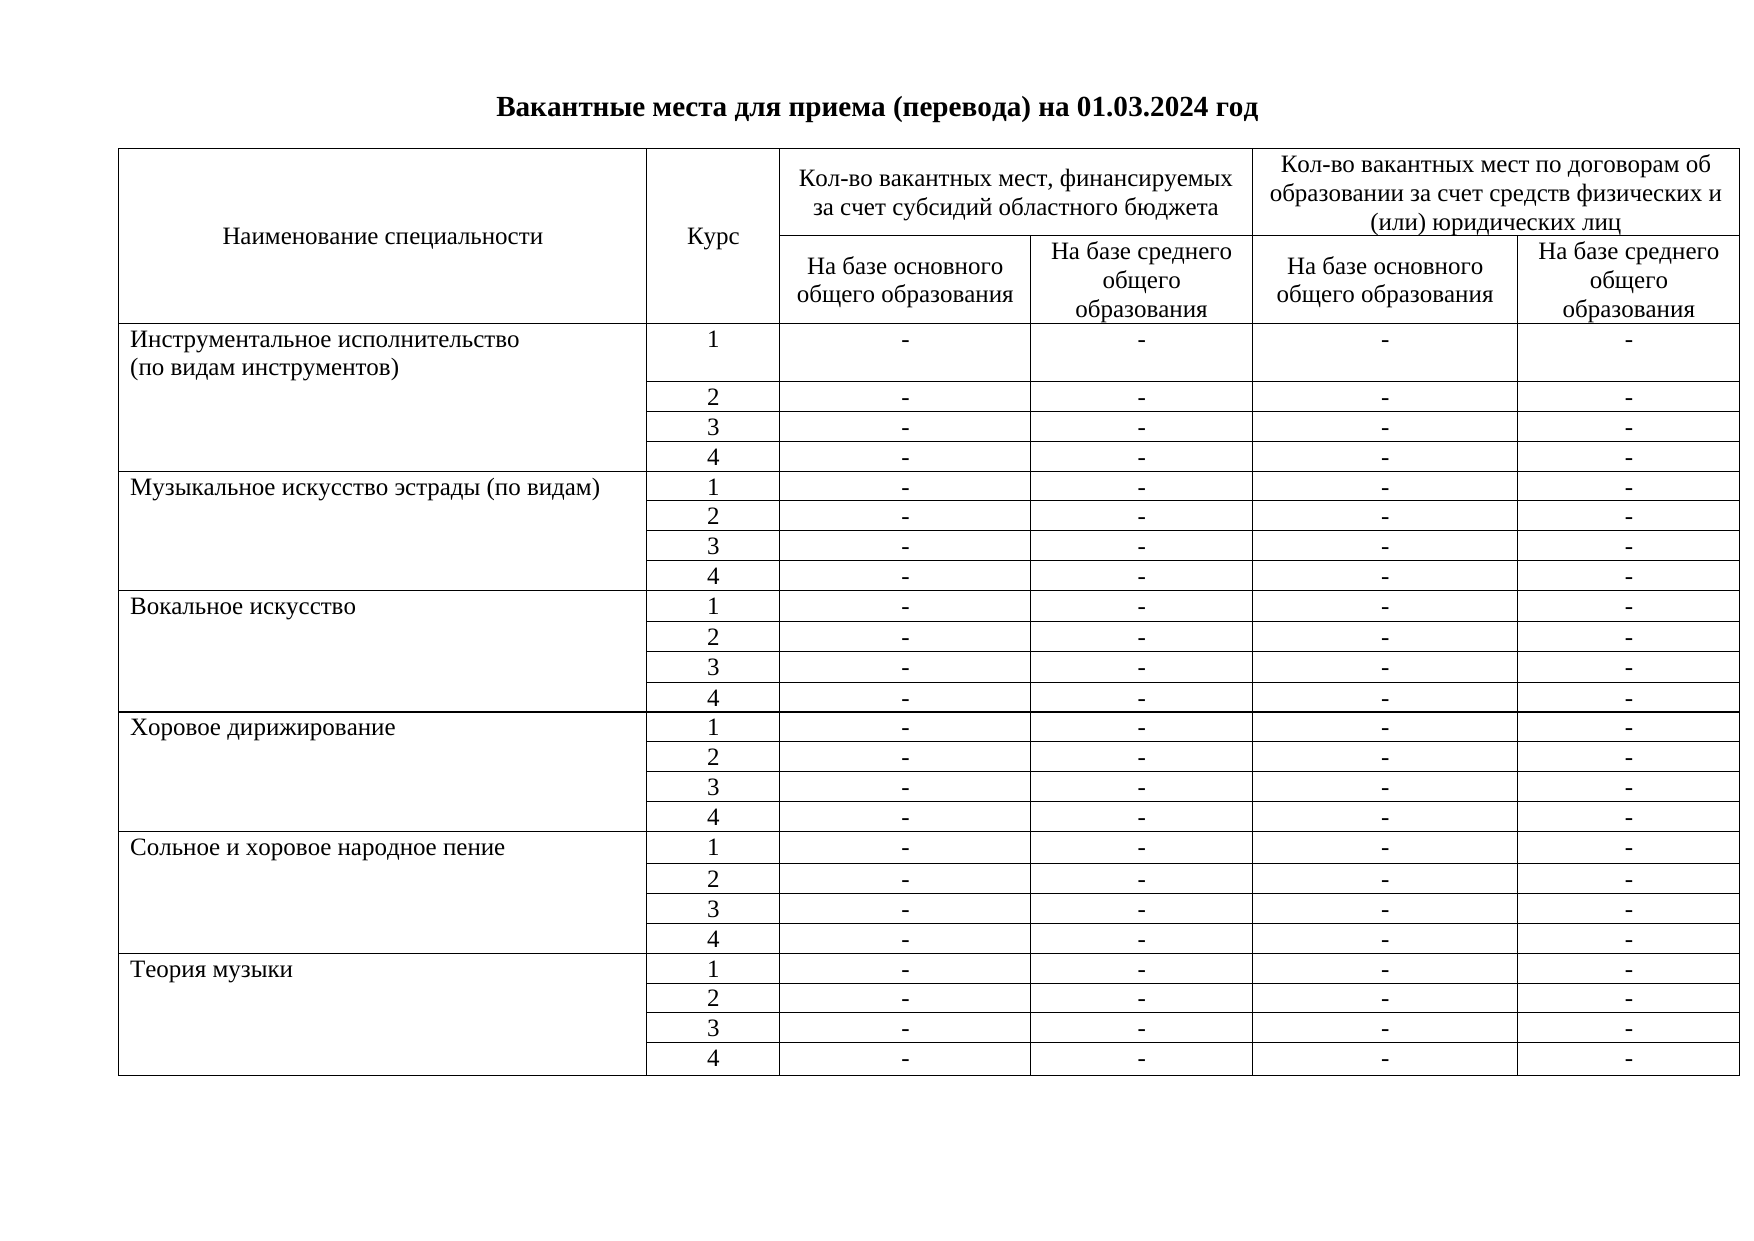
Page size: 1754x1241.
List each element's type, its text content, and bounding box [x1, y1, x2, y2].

table_cell - [1253, 832, 1517, 863]
table_cell На базе среднего общего образования [1031, 236, 1252, 323]
table_cell - [780, 382, 1030, 411]
table_cell 2 [647, 864, 779, 893]
table_cell - [1031, 742, 1252, 771]
table_cell - [780, 442, 1030, 471]
table_cell - [1253, 561, 1517, 590]
table_cell Инструментальное исполнительство (по видам инструментов) [119, 324, 646, 471]
table_cell - [1518, 1043, 1739, 1075]
table_cell - [1518, 531, 1739, 560]
table_cell - [780, 954, 1030, 982]
table_cell - [780, 501, 1030, 530]
table_cell - [1253, 802, 1517, 831]
table_cell - [1518, 652, 1739, 682]
table_cell - [1253, 591, 1517, 621]
table_cell - [780, 924, 1030, 953]
table_cell - [1031, 894, 1252, 923]
table_cell - [1253, 954, 1517, 982]
table_cell - [1031, 1043, 1252, 1075]
table_cell 2 [647, 622, 779, 651]
table_cell - [1031, 984, 1252, 1012]
table_cell - [1031, 324, 1252, 381]
table_cell - [1031, 531, 1252, 560]
table_cell 4 [647, 561, 779, 590]
table_cell - [1253, 864, 1517, 893]
table_cell - [1031, 772, 1252, 801]
table_header Кол-во вакантных мест, финансируемых за счет субсидий областного бюджета [780, 149, 1252, 235]
table_cell - [780, 713, 1030, 741]
table_cell - [1253, 1043, 1517, 1075]
table_cell - [1031, 382, 1252, 411]
table_cell - [780, 894, 1030, 923]
table_cell - [780, 531, 1030, 560]
table_cell - [1253, 412, 1517, 441]
table_cell - [1253, 984, 1517, 1012]
table_cell 2 [647, 382, 779, 411]
table_cell - [1253, 531, 1517, 560]
table_cell - [780, 652, 1030, 682]
table_cell - [1031, 412, 1252, 441]
table_cell - [1518, 713, 1739, 741]
table_cell - [1253, 772, 1517, 801]
table_cell - [1253, 683, 1517, 711]
table_cell - [1031, 713, 1252, 741]
table_cell - [1253, 713, 1517, 741]
table_cell - [1518, 832, 1739, 863]
table_cell 1 [647, 472, 779, 500]
table_cell Вокальное искусство [119, 591, 646, 711]
table_cell - [1518, 472, 1739, 500]
table_cell 4 [647, 683, 779, 711]
table_cell - [780, 742, 1030, 771]
table_cell - [1031, 652, 1252, 682]
table_cell - [1518, 324, 1739, 381]
table_cell - [1031, 802, 1252, 831]
table_cell - [1518, 442, 1739, 471]
table_cell 3 [647, 1013, 779, 1042]
table_cell - [1031, 954, 1252, 982]
table_cell - [780, 832, 1030, 863]
table_cell - [1518, 1013, 1739, 1042]
table_cell - [780, 591, 1030, 621]
table_cell - [1253, 501, 1517, 530]
table_cell - [1518, 772, 1739, 801]
table_cell - [1518, 802, 1739, 831]
table_cell 4 [647, 802, 779, 831]
table_cell - [1031, 683, 1252, 711]
table_cell - [1253, 742, 1517, 771]
table_cell - [780, 802, 1030, 831]
table_cell - [1031, 591, 1252, 621]
text Вакантные места для приема (перевода) на 01.03.2024 год [118, 89, 1636, 122]
table_cell - [1518, 864, 1739, 893]
table_cell 3 [647, 894, 779, 923]
table_cell Сольное и хоровое народное пение [119, 832, 646, 953]
table_cell - [780, 1043, 1030, 1075]
table_cell - [1253, 924, 1517, 953]
table_cell - [1518, 894, 1739, 923]
table_cell 4 [647, 442, 779, 471]
table_cell 1 [647, 954, 779, 982]
table_cell - [1518, 984, 1739, 1012]
table_cell - [780, 683, 1030, 711]
table_cell - [780, 472, 1030, 500]
table_cell - [1031, 832, 1252, 863]
table_cell - [1253, 1013, 1517, 1042]
table_cell На базе основного общего образования [780, 236, 1030, 323]
table_cell 1 [647, 591, 779, 621]
table_cell - [780, 984, 1030, 1012]
table_cell - [780, 412, 1030, 441]
table_cell - [780, 864, 1030, 893]
table_cell Хоровое дирижирование [119, 713, 646, 831]
table_cell - [1518, 591, 1739, 621]
table_cell - [1253, 324, 1517, 381]
table_cell - [780, 324, 1030, 381]
table_cell На базе среднего общего образования [1518, 236, 1739, 323]
table_cell 1 [647, 713, 779, 741]
table_header Курс [647, 149, 779, 323]
table_cell - [1031, 622, 1252, 651]
table_cell 2 [647, 742, 779, 771]
table_cell 2 [647, 501, 779, 530]
table_cell 4 [647, 924, 779, 953]
table_cell - [1031, 1013, 1252, 1042]
table_cell 3 [647, 772, 779, 801]
table_cell - [1518, 382, 1739, 411]
table_cell 1 [647, 324, 779, 381]
table_cell - [780, 772, 1030, 801]
table_cell - [1518, 742, 1739, 771]
table_cell 3 [647, 652, 779, 682]
table_cell - [1253, 472, 1517, 500]
table_cell - [1518, 954, 1739, 982]
table_cell 2 [647, 984, 779, 1012]
table_cell - [1031, 561, 1252, 590]
table_cell - [1253, 622, 1517, 651]
table_cell - [1031, 501, 1252, 530]
table_cell - [1031, 442, 1252, 471]
table_cell - [780, 561, 1030, 590]
table_cell Музыкальное искусство эстрады (по видам) [119, 472, 646, 590]
table_cell - [1031, 864, 1252, 893]
table_cell - [780, 622, 1030, 651]
table_cell 3 [647, 531, 779, 560]
table_cell - [1253, 382, 1517, 411]
table_cell 3 [647, 412, 779, 441]
table_cell - [1031, 924, 1252, 953]
table_cell - [780, 1013, 1030, 1042]
table_cell На базе основного общего образования [1253, 236, 1517, 323]
table_cell Теория музыки [119, 954, 646, 1075]
table_cell - [1518, 561, 1739, 590]
table_cell 1 [647, 832, 779, 863]
table_cell 4 [647, 1043, 779, 1075]
table_cell - [1518, 501, 1739, 530]
table_cell - [1518, 683, 1739, 711]
table_header Наименование специальности [119, 149, 646, 323]
table_cell - [1253, 442, 1517, 471]
table_cell - [1518, 412, 1739, 441]
table_cell - [1253, 894, 1517, 923]
table_header Кол-во вакантных мест по договорам об образовании за счет средств физических и (или) юридических лиц [1253, 149, 1739, 235]
table_cell - [1518, 924, 1739, 953]
table_cell - [1253, 652, 1517, 682]
table_cell - [1031, 472, 1252, 500]
table_cell - [1518, 622, 1739, 651]
